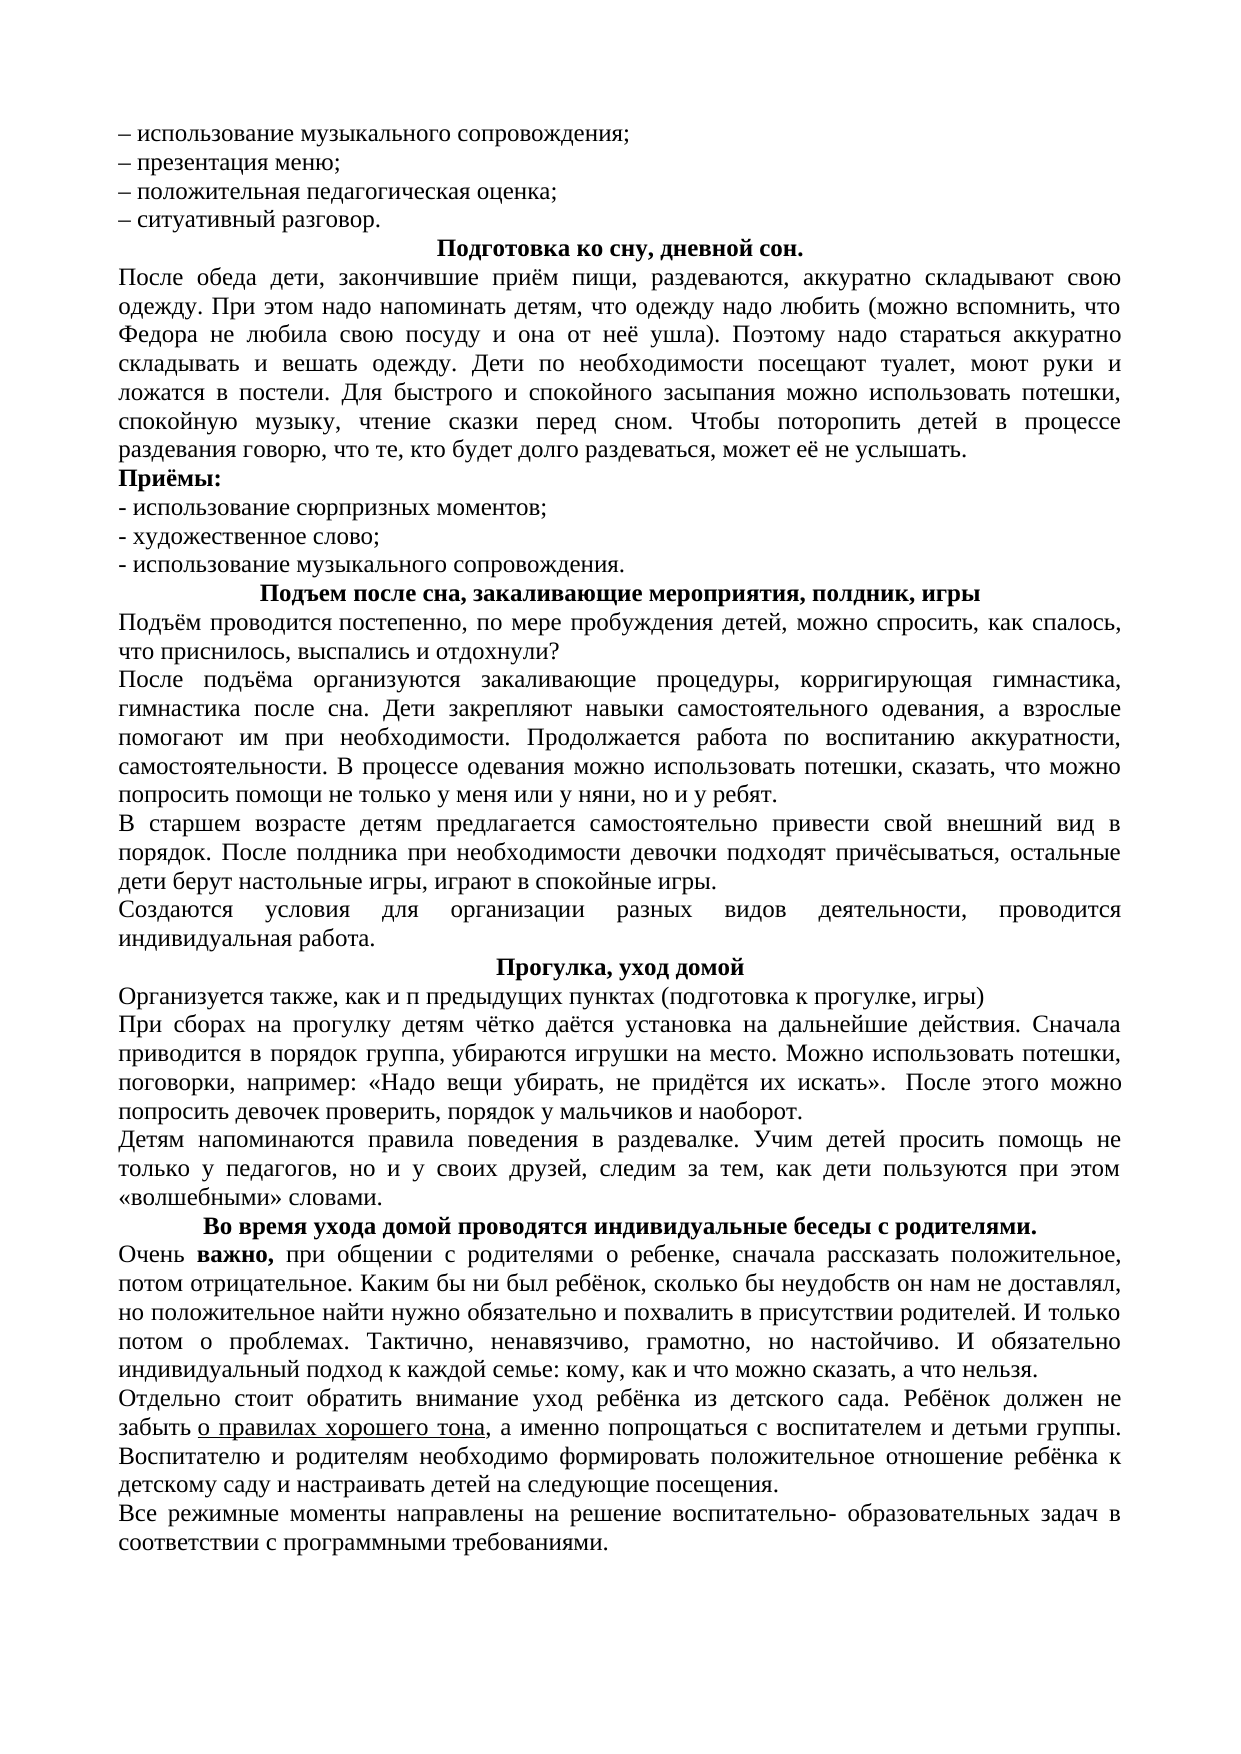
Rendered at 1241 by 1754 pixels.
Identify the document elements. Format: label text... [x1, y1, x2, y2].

text Очень важно, при общении с родителями о ребенке, сначала рассказать положительное, потом отрицательное. Каким бы ни был ребёнок, сколько бы неудобств он нам не доставлял, но положительное найти нужно обязательно и похвалить в присутствии родителей. И только потом о проблемах. Тактично, ненавязчиво, грамотно, но настойчиво. И обязательно индивидуальный подход к каждой семье: кому, как и что можно сказать, а что нельзя. [118, 1239, 1122, 1383]
text Все режимные моменты направлены на решение воспитательно- образовательных задач в соответствии с программными требованиями. [118, 1498, 1122, 1556]
text Прогулка, уход домой [118, 952, 1122, 981]
text В старшем возрасте детям предлагается самостоятельно привести свой внешний вид в порядок. После полдника при необходимости девочки подходят причёсываться, остальные дети берут настольные игры, играют в спокойные игры. [118, 808, 1122, 894]
text Во время ухода домой проводятся индивидуальные беседы с родителями. [118, 1211, 1122, 1239]
text – использование музыкального сопровождения; [118, 118, 1122, 147]
text – положительная педагогическая оценка; [118, 176, 1122, 204]
text После подъёма организуются закаливающие процедуры, корригирующая гимнастика, гимнастика после сна. Дети закрепляют навыки самостоятельного одевания, а взрослые помогают им при необходимости. Продолжается работа по воспитанию аккуратности, самостоятельности. В процессе одевания можно использовать потешки, сказать, что можно попросить помощи не только у меня или у няни, но и у ребят. [118, 664, 1122, 808]
text – ситуативный разговор. [118, 204, 1122, 233]
text После обеда дети, закончившие приём пищи, раздеваются, аккуратно складывают свою одежду. При этом надо напоминать детям, что одежду надо любить (можно вспомнить, что Федора не любила свою посуду и она от неё ушла). Поэтому надо стараться аккуратно складывать и вешать одежду. Дети по необходимости посещают туалет, моют руки и ложатся в постели. Для быстрого и спокойного засыпания можно использовать потешки, спокойную музыку, чтение сказки перед сном. Чтобы поторопить детей в процессе раздевания говорю, что те, кто будет долго раздеваться, может её не услышать. [118, 262, 1122, 463]
text Подъем после сна, закаливающие мероприятия, полдник, игры [118, 578, 1122, 607]
text Подъём проводится постепенно, по мере пробуждения детей, можно спросить, как спалось, что приснилось, выспались и отдохнули? [118, 607, 1122, 664]
text – презентация меню; [118, 147, 1122, 176]
text Отдельно стоит обратить внимание уход ребёнка из детского сада. Ребёнок должен не забыть о правилах хорошего тона, а именно попрощаться с воспитателем и детьми группы. Воспитателю и родителям необходимо формировать положительное отношение ребёнка к детскому саду и настраивать детей на следующие посещения. [118, 1383, 1122, 1498]
text При сборах на прогулку детям чётко даётся установка на дальнейшие действия. Сначала приводится в порядок группа, убираются игрушки на место. Можно использовать потешки, поговорки, например: «Надо вещи убирать, не придётся их искать». После этого можно попросить девочек проверить, порядок у мальчиков и наоборот. [118, 1009, 1122, 1124]
text Подготовка ко сну, дневной сон. [118, 233, 1122, 262]
text Детям напоминаются правила поведения в раздевалке. Учим детей просить помощь не только у педагогов, но и у своих друзей, следим за тем, как дети пользуются при этом «волшебными» словами. [118, 1124, 1122, 1211]
text Приёмы: - использование сюрпризных моментов; - художественное слово; - использование музыкального сопровождения. [118, 463, 1122, 578]
text Организуется также, как и п предыдущих пунктах (подготовка к прогулке, игры) [118, 981, 1122, 1009]
text Создаются условия для организации разных видов деятельности, проводится индивидуальная работа. [118, 894, 1122, 952]
